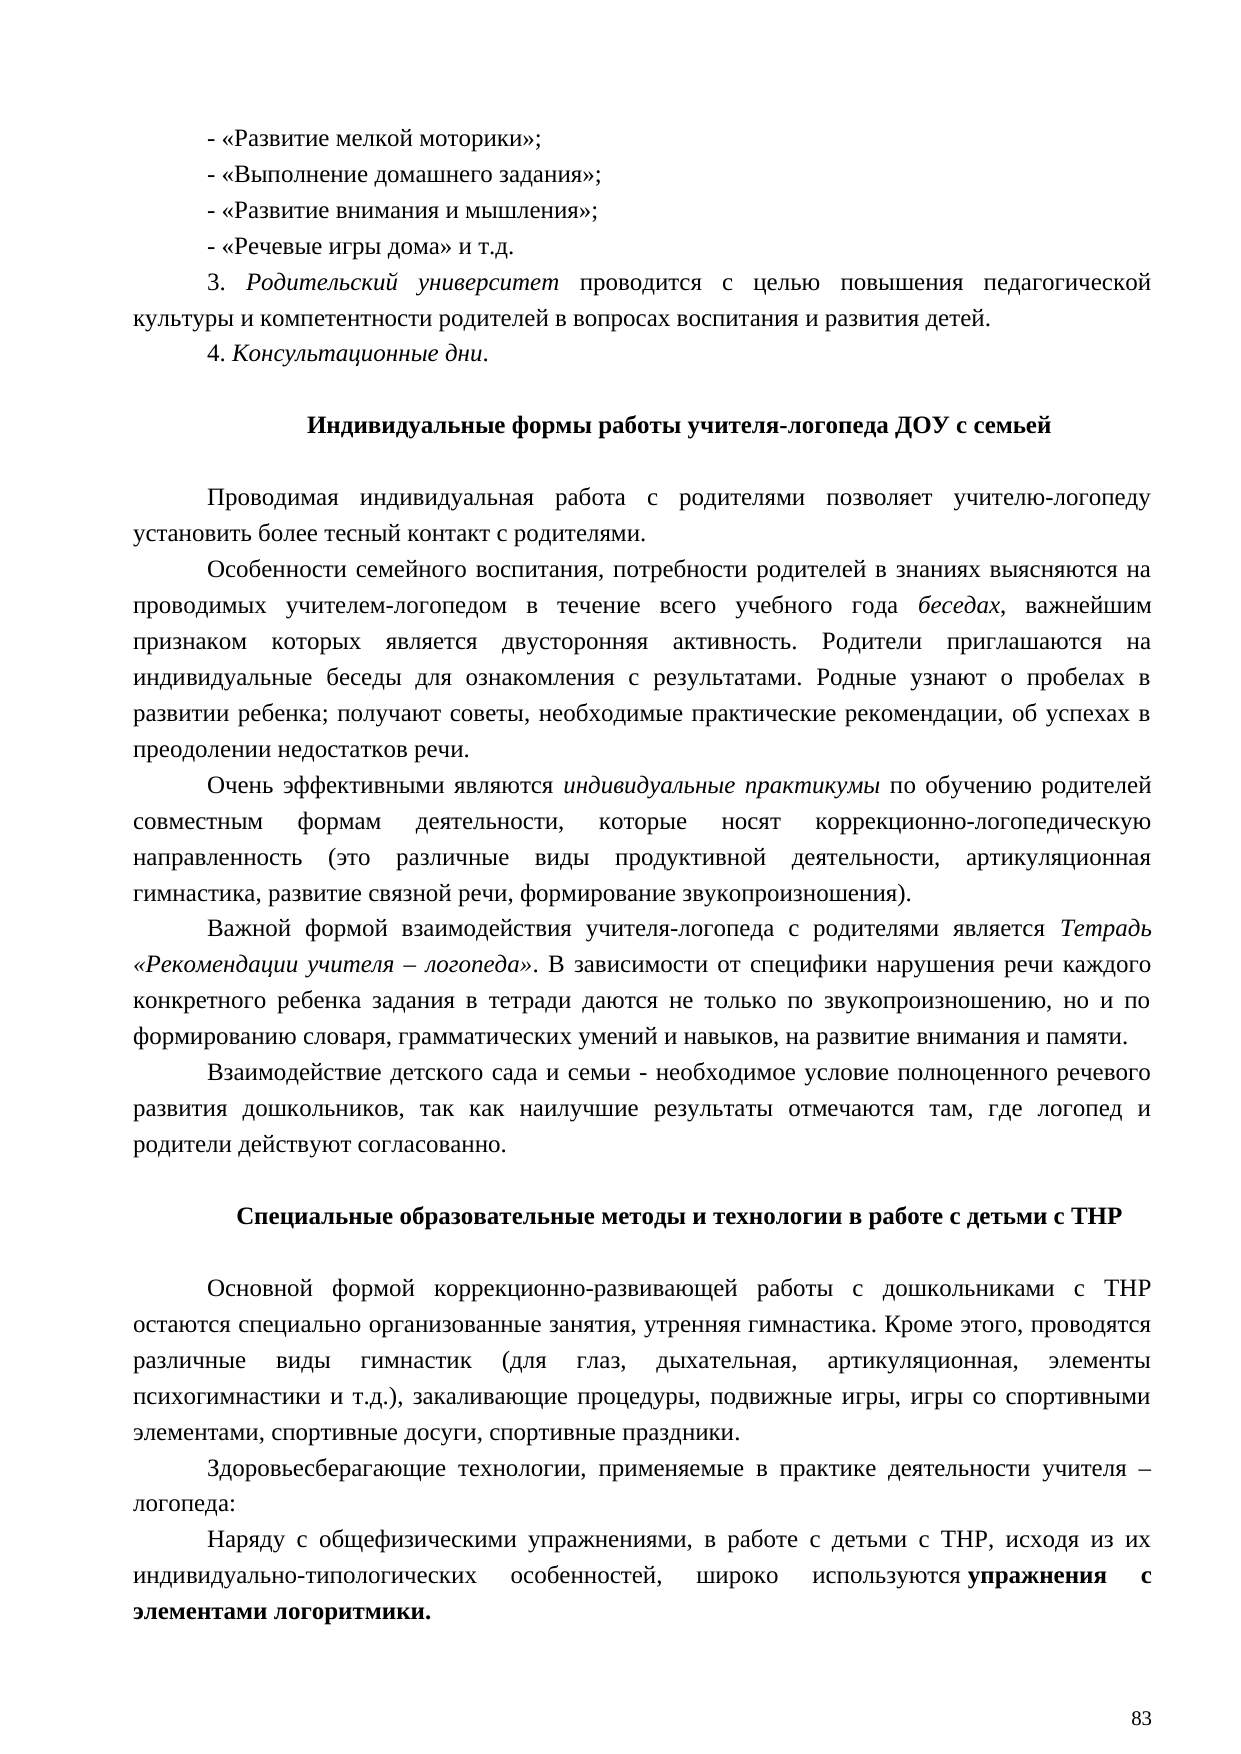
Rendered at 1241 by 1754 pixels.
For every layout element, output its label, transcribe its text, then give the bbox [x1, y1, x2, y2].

text - «Развитие мелкой моторики»; [133, 123, 1152, 152]
text Взаимодействие детского сада и семьи - необходимое условие полноценного речевого развития дошкольников, так как наилучшие результаты отмечаются там, где логопед и родители действуют согласованно. [133, 1057, 1152, 1158]
text Проводимая индивидуальная работа с родителями позволяет учителю-логопеду установить более тесный контакт с родителями. [133, 482, 1152, 547]
text - «Выполнение домашнего задания»; [133, 159, 1152, 188]
text - «Речевые игры дома» и т.д. [133, 231, 1152, 259]
text Здоровьесберагающие технологии, применяемые в практике деятельности учителя – логопеда: [133, 1453, 1152, 1517]
text 3. Родительский университет проводится с целью повышения педагогической культуры и компетентности родителей в вопросах воспитания и развития детей. [133, 267, 1152, 331]
text Очень эффективными являются индивидуальные практикумы по обучению родителей совместным формам деятельности, которые носят коррекционно-логопедическую направленность (это различные виды продуктивной деятельности, артикуляционная гимнастика, развитие связной речи, формирование звукопроизношения). [133, 770, 1152, 906]
text Особенности семейного воспитания, потребности родителей в знаниях выясняются на проводимых учителем-логопедом в течение всего учебного года беседах, важнейшим признаком которых является двусторонняя активность. Родители приглашаются на индивидуальные беседы для ознакомления с результатами. Родные узнают о пробелах в развитии ребенка; получают советы, необходимые практические рекомендации, об успехах в преодолении недостатков речи. [133, 554, 1152, 763]
text Индивидуальные формы работы учителя-логопеда ДОУ с семьей [133, 410, 1152, 439]
text Наряду с общефизическими упражнениями, в работе с детьми с ТНР, исходя из их индивидуально-типологических особенностей, широко используются упражнения с элементами логоритмики. [133, 1524, 1152, 1625]
text Основной формой коррекционно-развивающей работы с дошкольниками с ТНР остаются специально организованные занятия, утренняя гимнастика. Кроме этого, проводятся различные виды гимнастик (для глаз, дыхательная, артикуляционная, элементы психогимнастики и т.д.), закаливающие процедуры, подвижные игры, игры со спортивными элементами, спортивные досуги, спортивные праздники. [133, 1273, 1152, 1445]
text - «Развитие внимания и мышления»; [133, 195, 1152, 223]
text 4. Консультационные дни. [133, 338, 1152, 367]
text Важной формой взаимодействия учителя-логопеда с родителями является Тетрадь «Рекомендации учителя – логопеда». В зависимости от специфики нарушения речи каждого конкретного ребенка задания в тетради даются не только по звукопроизношению, но и по формированию словаря, грамматических умений и навыков, на развитие внимания и памяти. [133, 913, 1152, 1050]
text Специальные образовательные методы и технологии в работе с детьми с ТНР [133, 1201, 1152, 1230]
